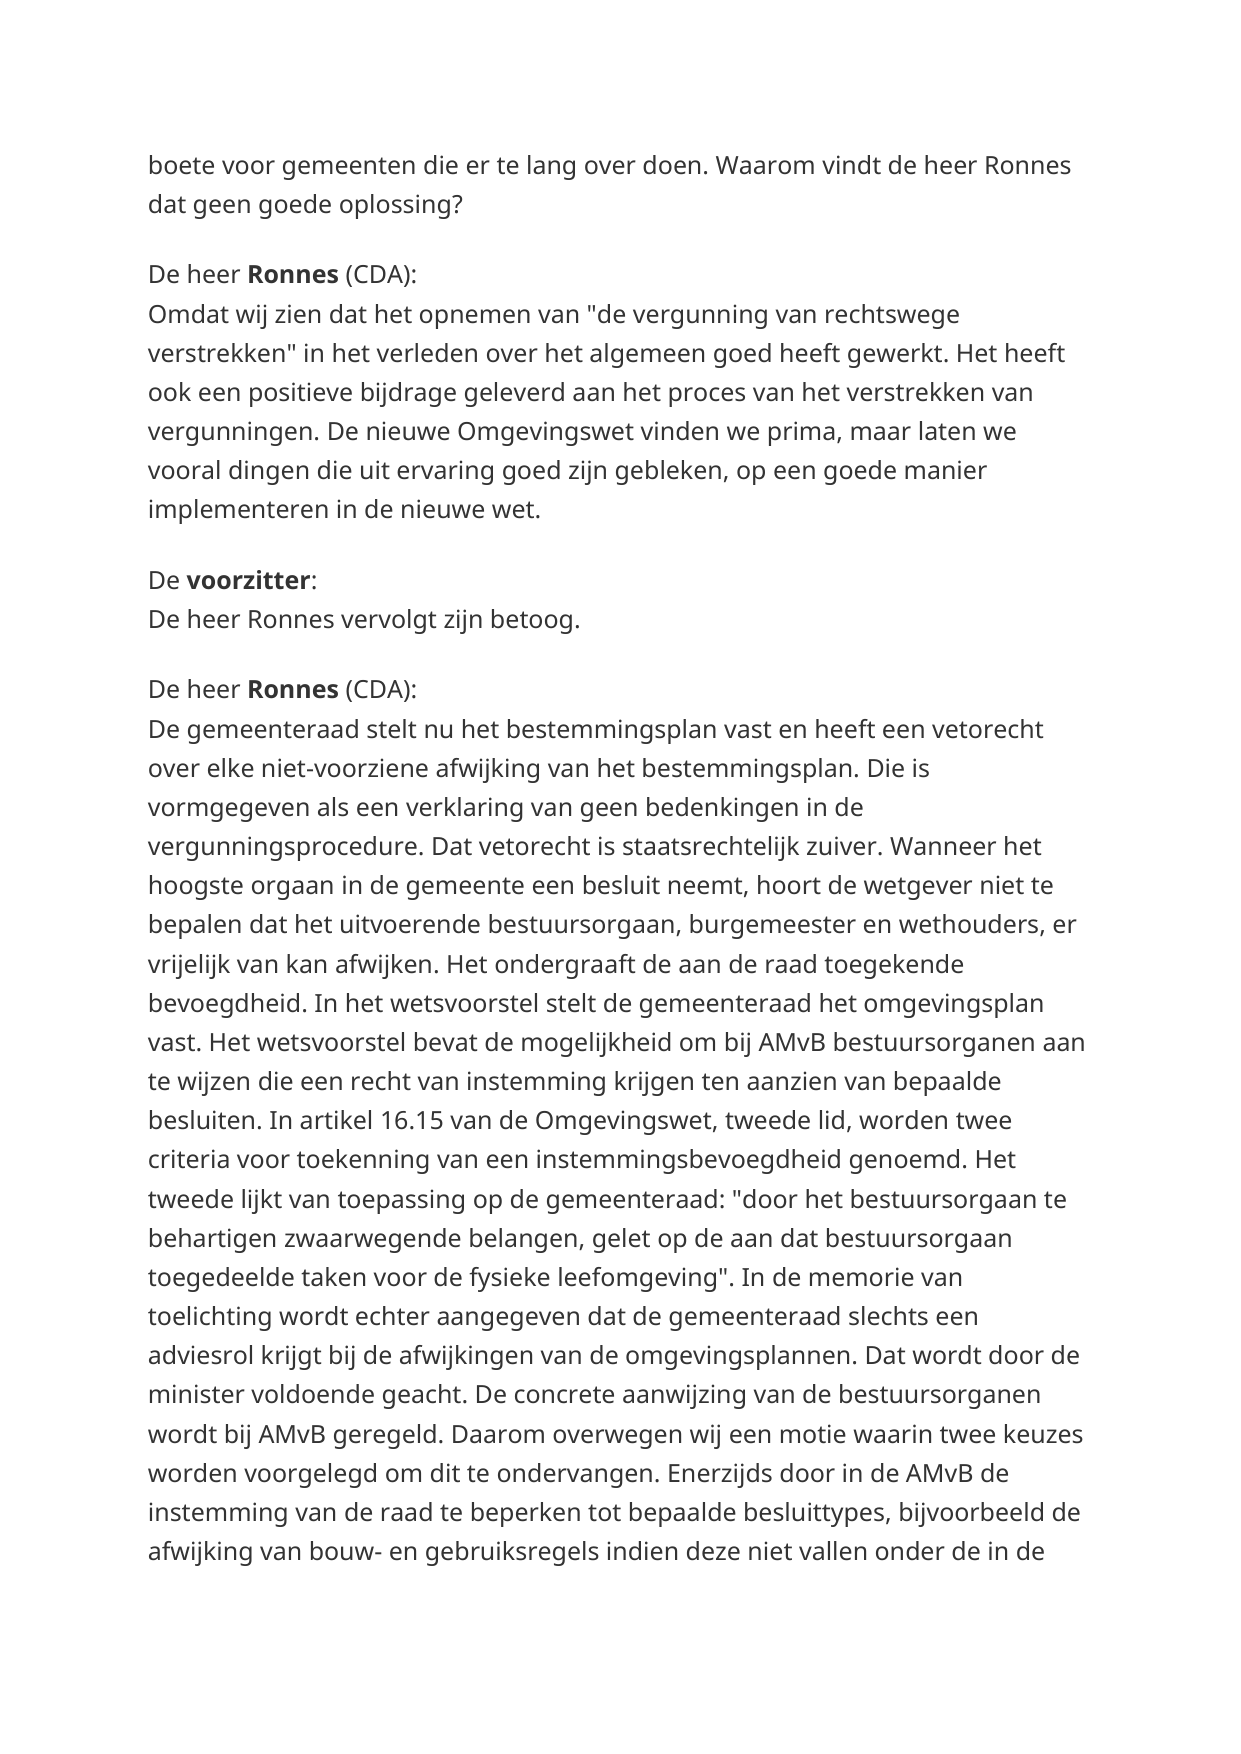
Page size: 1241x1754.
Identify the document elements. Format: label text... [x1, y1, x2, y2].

text De heer Ronnes (CDA): Omdat wij zien dat het opnemen van "de vergunning van rechtswege verstrekken" in het verleden over het algemeen goed heeft gewerkt. Het heeft ook een positieve bijdrage geleverd aan het proces van het verstrekken van vergunningen. De nieuwe Omgevingswet vinden we prima, maar laten we vooral dingen die uit ervaring goed zijn gebleken, op een goede manier implementeren in de nieuwe wet. [148, 257, 1093, 526]
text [148, 148, 1093, 221]
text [148, 672, 1093, 1568]
text De voorzitter: De heer Ronnes vervolgt zijn betoog. [148, 563, 1093, 636]
